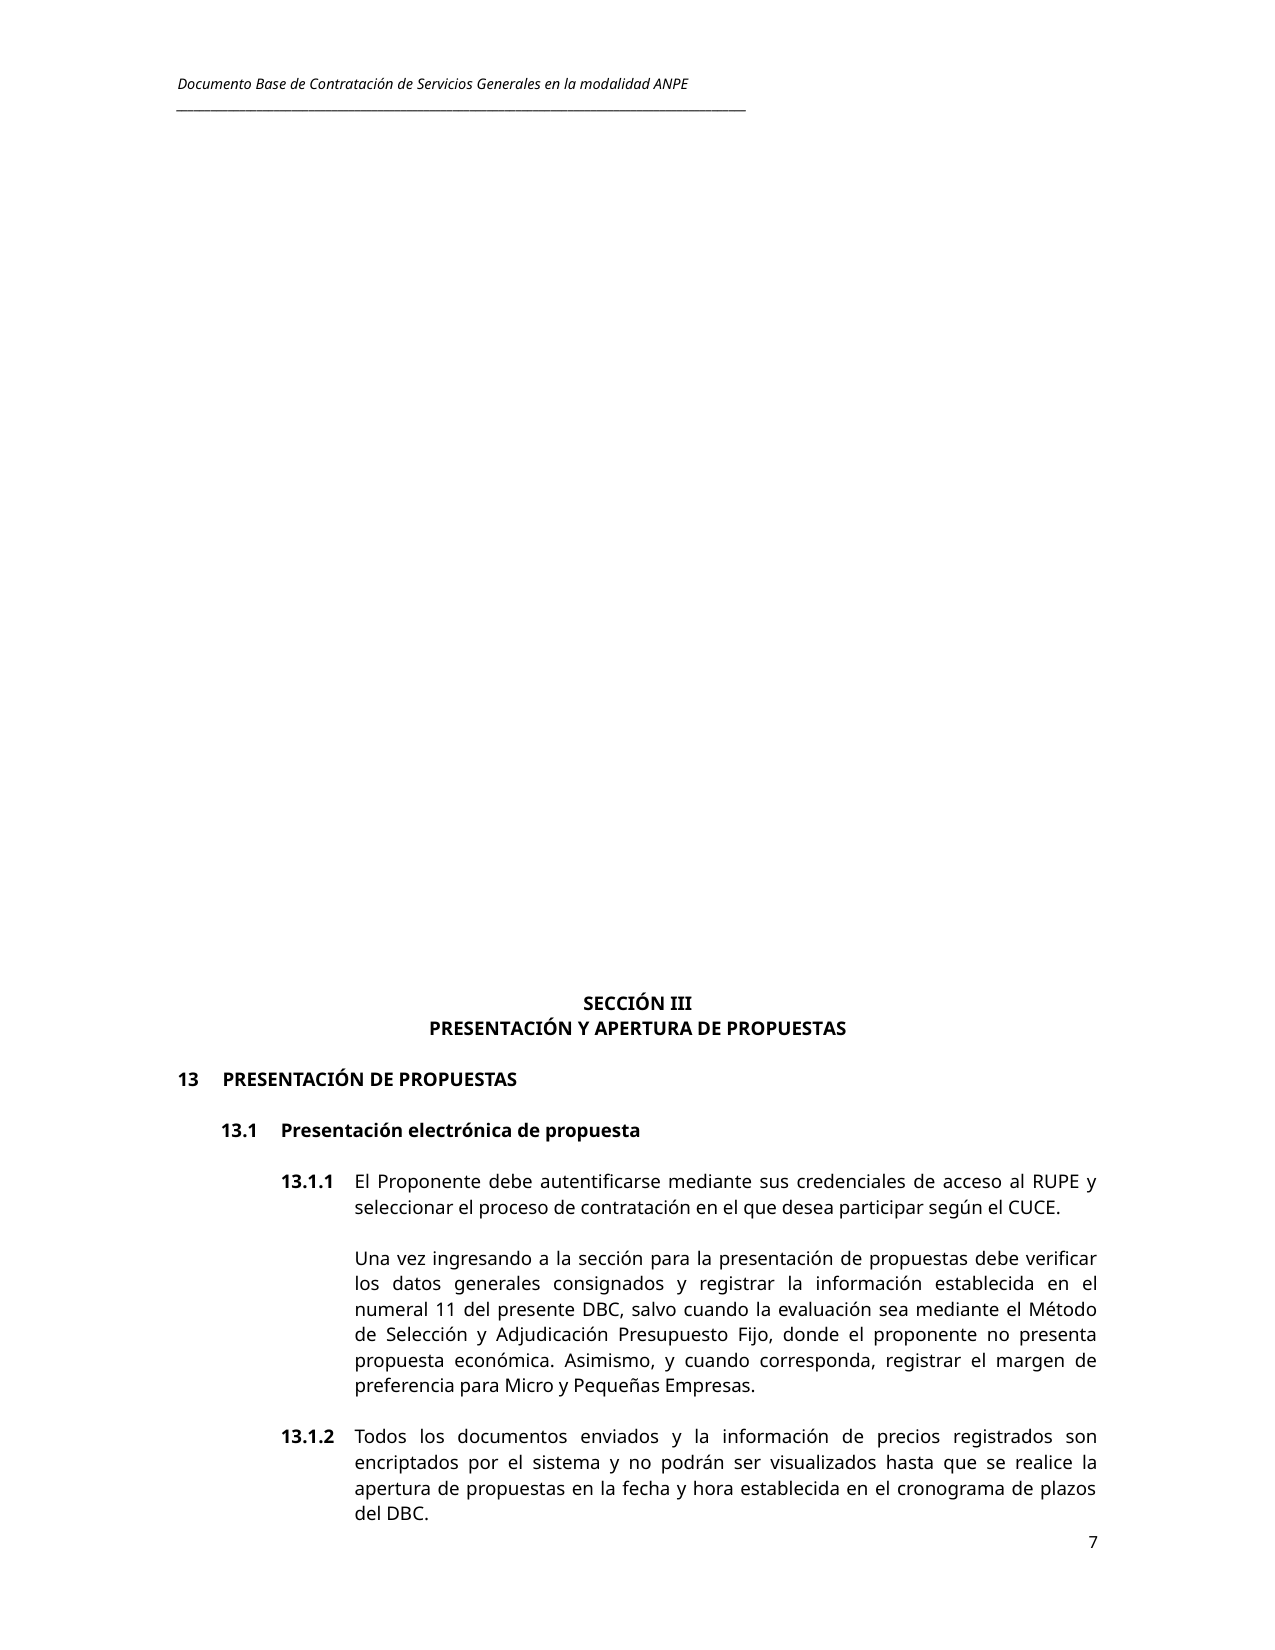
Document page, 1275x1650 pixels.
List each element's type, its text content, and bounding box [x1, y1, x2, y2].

title Presentación electrónica de propuesta [221, 1117, 1098, 1143]
text PRESENTACIÓN Y APERTURA DE PROPUESTAS [177, 1015, 1098, 1041]
title PRESENTACIÓN DE PROPUESTAS [177, 1066, 1098, 1092]
title El Proponente debe autentificarse mediante sus credenciales de acceso al RUPE y seleccionar el proceso de contratación en el que desea participar según el CUCE. [281, 1168, 1098, 1219]
title Todos los documentos enviados y la información de precios registrados son encriptados por el sistema y no podrán ser visualizados hasta que se realice la apertura de propuestas en la fecha y hora establecida en el cronograma de plazos del DBC. [281, 1424, 1098, 1526]
title Una vez ingresando a la sección para la presentación de propuestas debe verificar los datos generales consignados y registrar la información establecida en el numeral 11 del presente DBC, salvo cuando la evaluación sea mediante el Método de Selección y Adjudicación Presupuesto Fijo, donde el proponente no presenta propuesta económica. Asimismo, y cuando corresponda, registrar el margen de preferencia para Micro y Pequeñas Empresas. [354, 1245, 1098, 1398]
text SECCIÓN III [177, 990, 1098, 1015]
